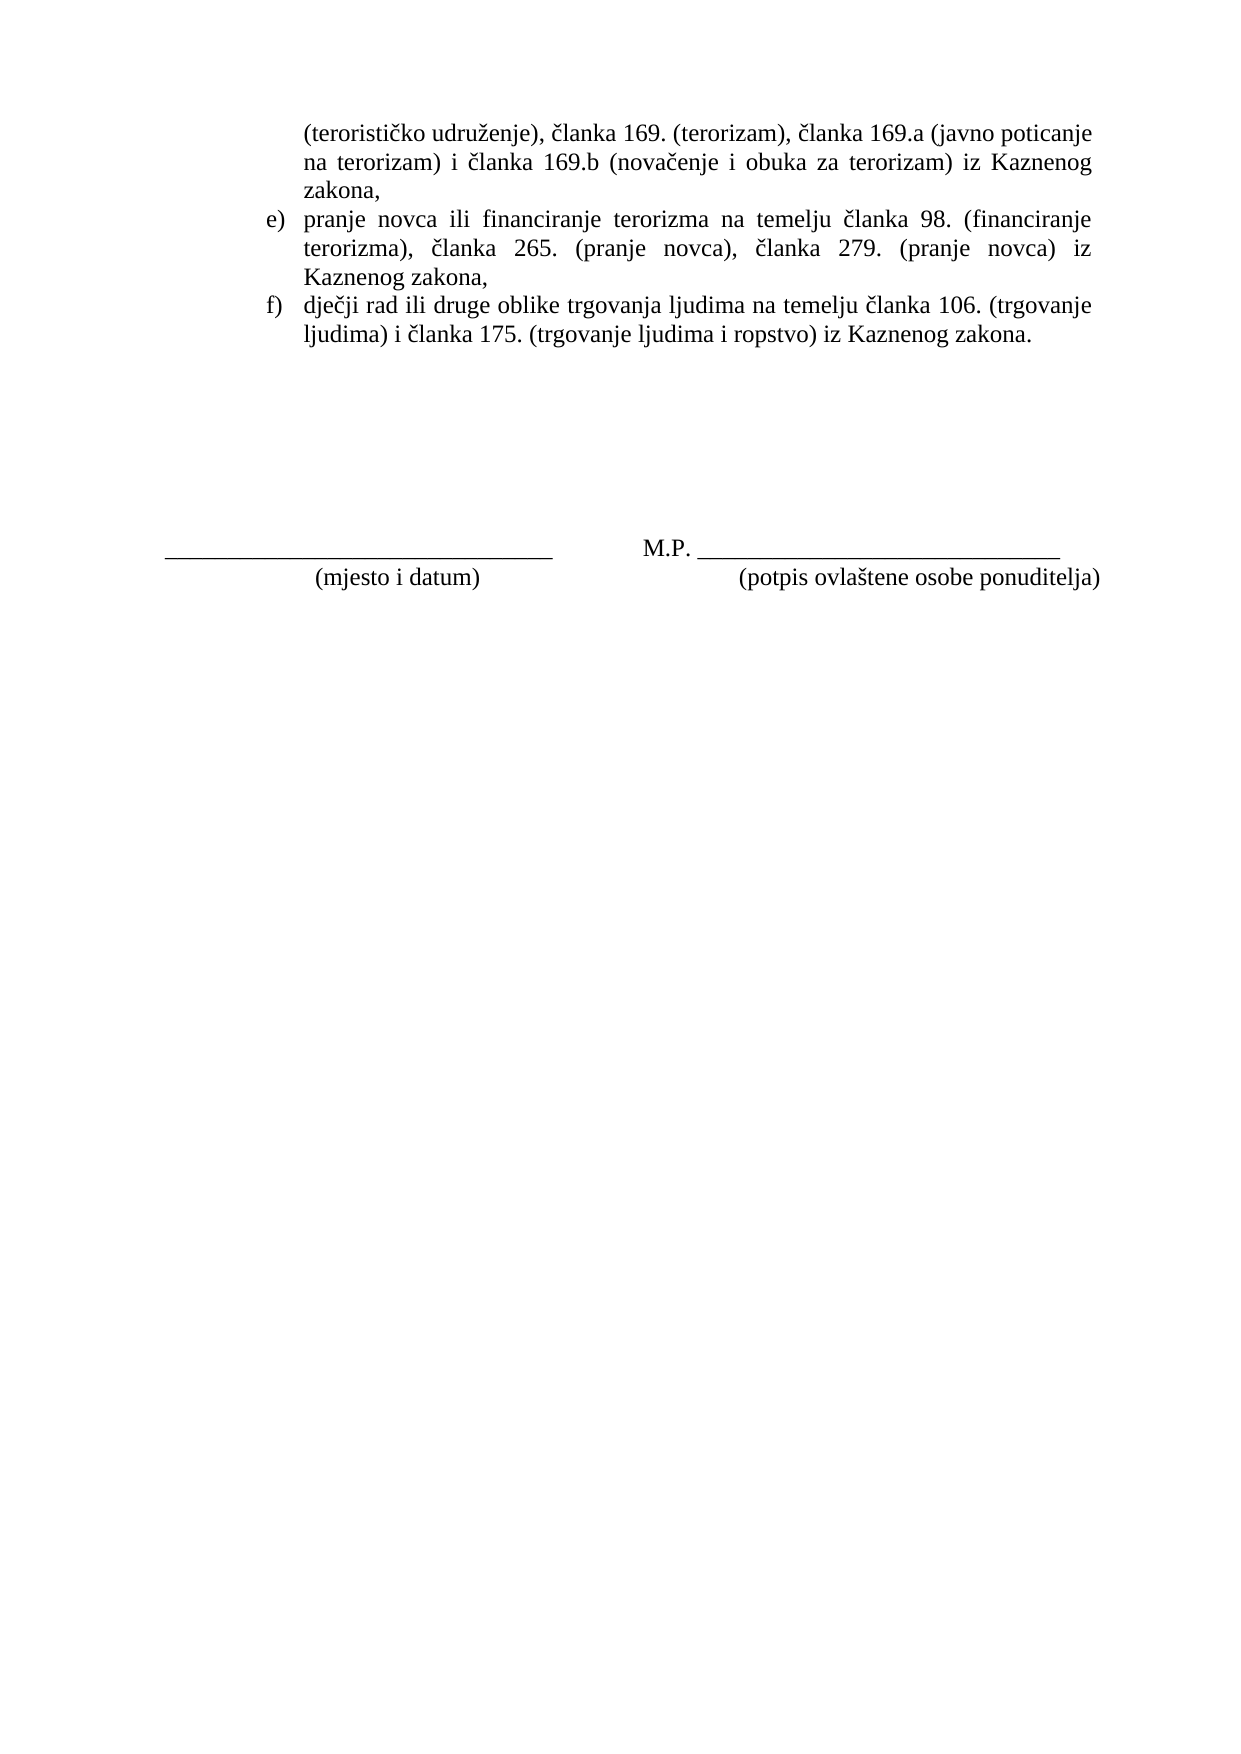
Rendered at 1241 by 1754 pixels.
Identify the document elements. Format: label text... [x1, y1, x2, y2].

list pranje novca ili financiranje terorizma na temelju članka 98. (financiranje terorizma), članka 265. (pranje novca), članka 279. (pranje novca) iz Kaznenog zakona, [266, 204, 1093, 291]
list dječji rad ili druge oblike trgovanja ljudima na temelju članka 106. (trgovanje ljudima) i članka 175. (trgovanje ljudima i ropstvo) iz Kaznenog zakona. [266, 291, 1093, 348]
table_cell (potpis ovlaštene osobe ponuditelja) [621, 562, 1122, 591]
table_header _______________________________ [118, 533, 621, 562]
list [266, 118, 1093, 204]
table_header M.P. _____________________________ [621, 533, 1122, 562]
table_cell (mjesto i datum) [118, 562, 621, 591]
